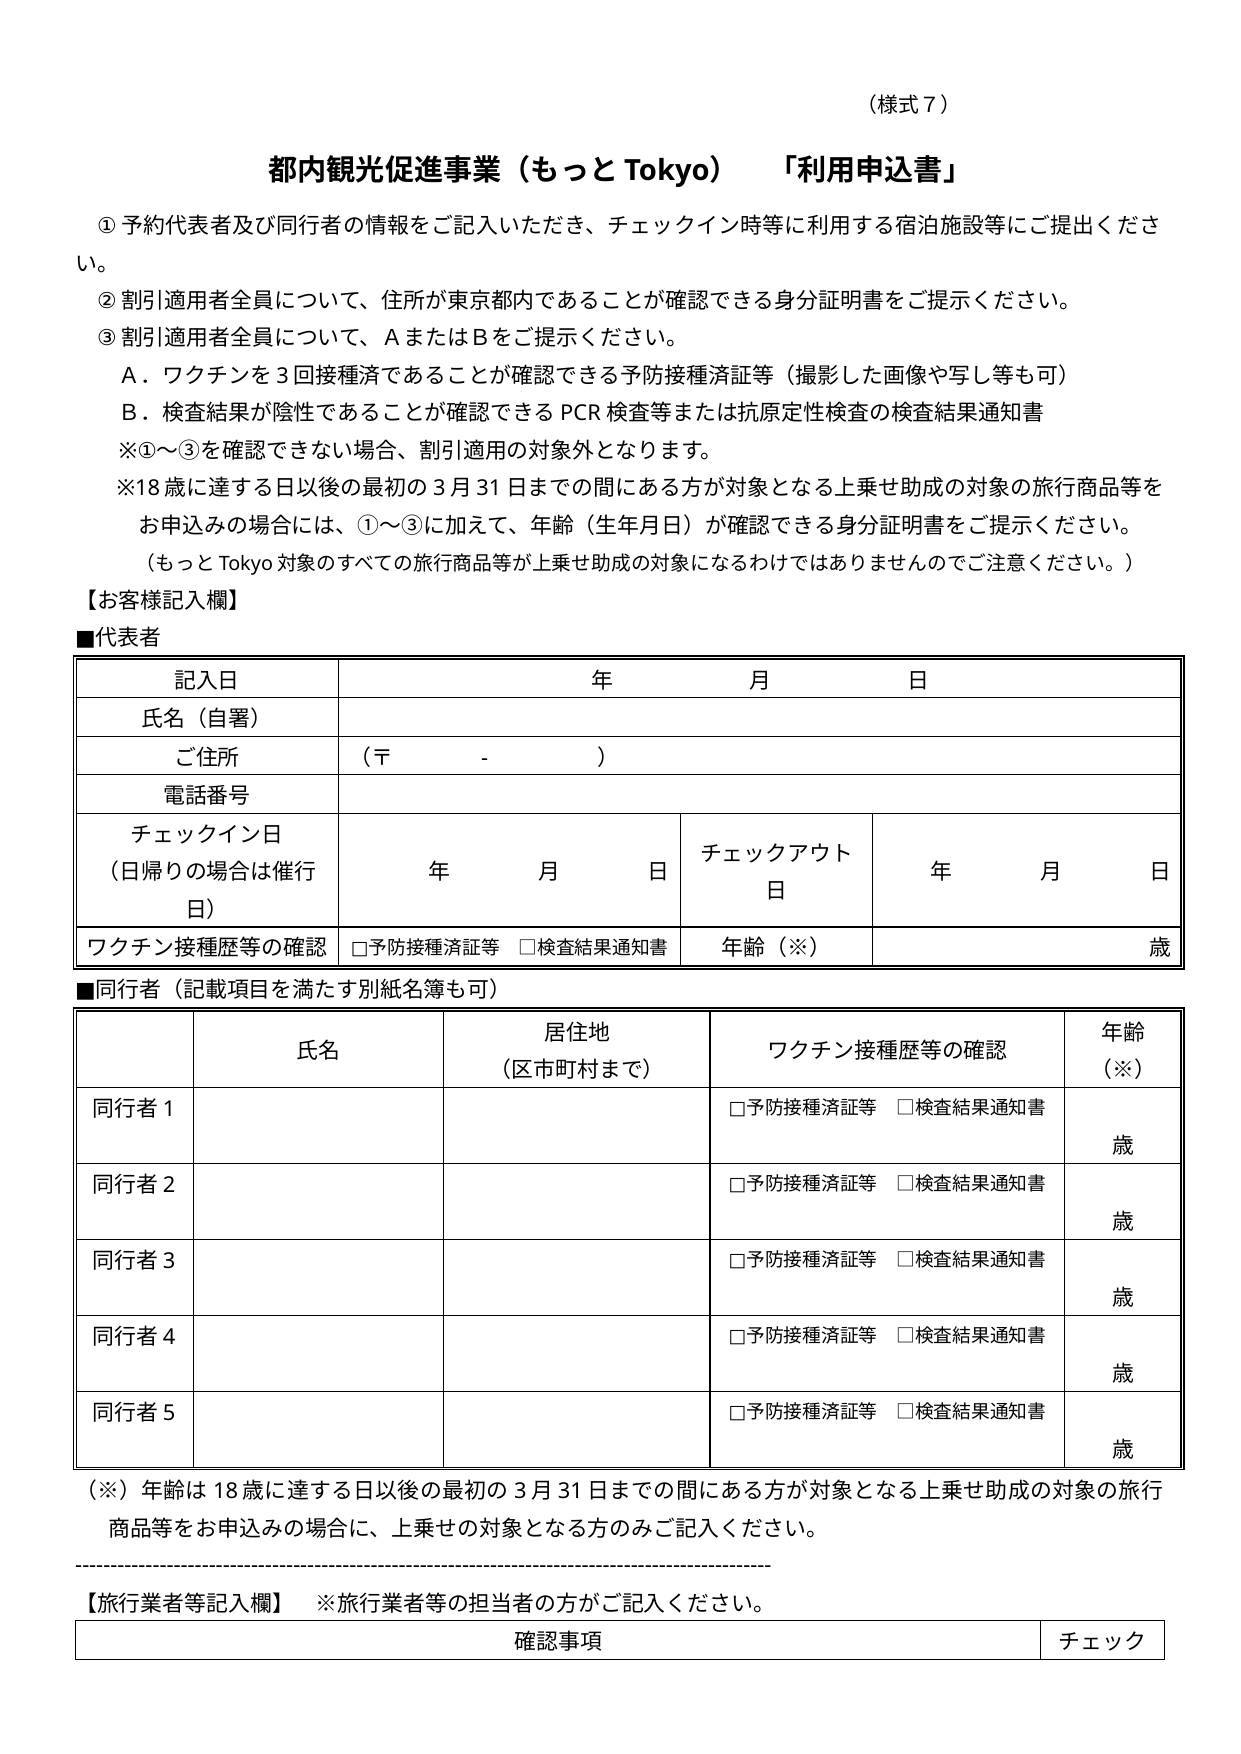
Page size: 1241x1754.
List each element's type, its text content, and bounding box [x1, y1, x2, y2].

text （※）年齢は18歳に達する日以後の最初の3月31日までの間にある方が対象となる上乗せ助成の対象の旅行商品等をお申込みの場合に、上乗せの対象となる方のみご記入ください。 [75, 1470, 1165, 1545]
table_cell 氏名（自署） [77, 698, 338, 736]
table_cell 電話番号 [77, 775, 338, 813]
table_cell 同行者5 [77, 1392, 193, 1467]
text 【お客様記入欄】 [75, 580, 1165, 618]
table_cell 歳 [1065, 1164, 1180, 1239]
table_cell [444, 1240, 709, 1315]
table_cell [194, 1088, 443, 1163]
text ※①～③を確認できない場合、割引適用の対象外となります。 [75, 430, 1165, 468]
table_cell □予防接種済証等 □検査結果通知書 [339, 928, 680, 965]
table_header 記入日 [77, 660, 338, 697]
table_cell [339, 775, 1180, 813]
table_cell 同行者2 [77, 1164, 193, 1239]
text 都内観光促進事業（もっとTokyo） 「利用申込書」 [75, 130, 1165, 205]
table_cell □予防接種済証等 □検査結果通知書 [711, 1088, 1064, 1163]
table_header 氏名 [194, 1012, 443, 1087]
table_header [77, 1012, 193, 1087]
table_cell 年 月 日 [339, 814, 680, 926]
table_cell [339, 698, 1180, 736]
table_cell 同行者4 [77, 1316, 193, 1391]
table_header チェック欄 [1041, 1621, 1164, 1659]
table_header ワクチン接種歴等の確認 [711, 1012, 1064, 1087]
table_cell 歳 [1065, 1316, 1180, 1391]
table_cell 歳 [1065, 1392, 1180, 1467]
table_cell [194, 1164, 443, 1239]
text Ｂ．検査結果が陰性であることが確認できるPCR 検査等または抗原定性検査の検査結果通知書 [75, 393, 1165, 430]
table_cell 年齢（※） [681, 928, 872, 965]
table_cell （〒 - ） [339, 737, 1180, 774]
table_header 年齢 （※） [1065, 1012, 1180, 1087]
table_cell チェックアウト日 [681, 814, 872, 926]
table_cell ワクチン接種歴等の確認 [77, 928, 338, 965]
table_cell [444, 1316, 709, 1391]
table_cell [194, 1240, 443, 1315]
text ②割引適用者全員について、住所が東京都内であることが確認できる身分証明書をご提示ください。 [75, 280, 1165, 318]
table_cell 同行者3 [77, 1240, 193, 1315]
table_cell [444, 1164, 709, 1239]
table_cell [444, 1392, 709, 1467]
table_cell [444, 1088, 709, 1163]
text ①予約代表者及び同行者の情報をご記入いただき、チェックイン時等に利用する宿泊施設等にご提出ください。 [75, 205, 1165, 280]
table_cell 年 月 日 [873, 814, 1180, 926]
text --------------------------------------------------------------------------------------------------- [75, 1545, 1165, 1583]
text 【旅行業者等記入欄】 ※旅行業者等の担当者の方がご記入ください。 [75, 1583, 1165, 1620]
table_header 居住地 （区市町村まで） [444, 1012, 709, 1087]
table_header 確認事項 [76, 1621, 1040, 1659]
table_cell [194, 1392, 443, 1467]
table_cell 同行者1 [77, 1088, 193, 1163]
text （もっとTokyo対象のすべての旅行商品等が上乗せ助成の対象になるわけではありませんのでご注意ください。） [96, 543, 1165, 580]
table_cell □予防接種済証等 □検査結果通知書 [711, 1392, 1064, 1467]
table_cell 歳 [1065, 1240, 1180, 1315]
text Ａ．ワクチンを3回接種済であることが確認できる予防接種済証等（撮影した画像や写し等も可） [75, 355, 1165, 393]
table_cell 歳 [1065, 1088, 1180, 1163]
table_cell ご住所 [77, 737, 338, 774]
table_cell チェックイン日 （日帰りの場合は催行日） [77, 814, 338, 926]
table_cell □予防接種済証等 □検査結果通知書 [711, 1240, 1064, 1315]
text ※18歳に達する日以後の最初の3月31日までの間にある方が対象となる上乗せ助成の対象の旅行商品等をお申込みの場合には、①～③に加えて、年齢（生年月日）が確認できる身分証明書をご提示ください。 [117, 468, 1165, 543]
table_cell 歳 [873, 928, 1180, 965]
table_cell [194, 1316, 443, 1391]
text ③割引適用者全員について、ＡまたはＢをご提示ください。 [75, 318, 1165, 355]
table_cell □予防接種済証等 □検査結果通知書 [711, 1316, 1064, 1391]
text ■代表者 [75, 618, 1165, 655]
text ■同行者（記載項目を満たす別紙名簿も可） [75, 970, 1165, 1007]
table_cell □予防接種済証等 □検査結果通知書 [711, 1164, 1064, 1239]
table_header 年 月 日 [339, 660, 1180, 697]
